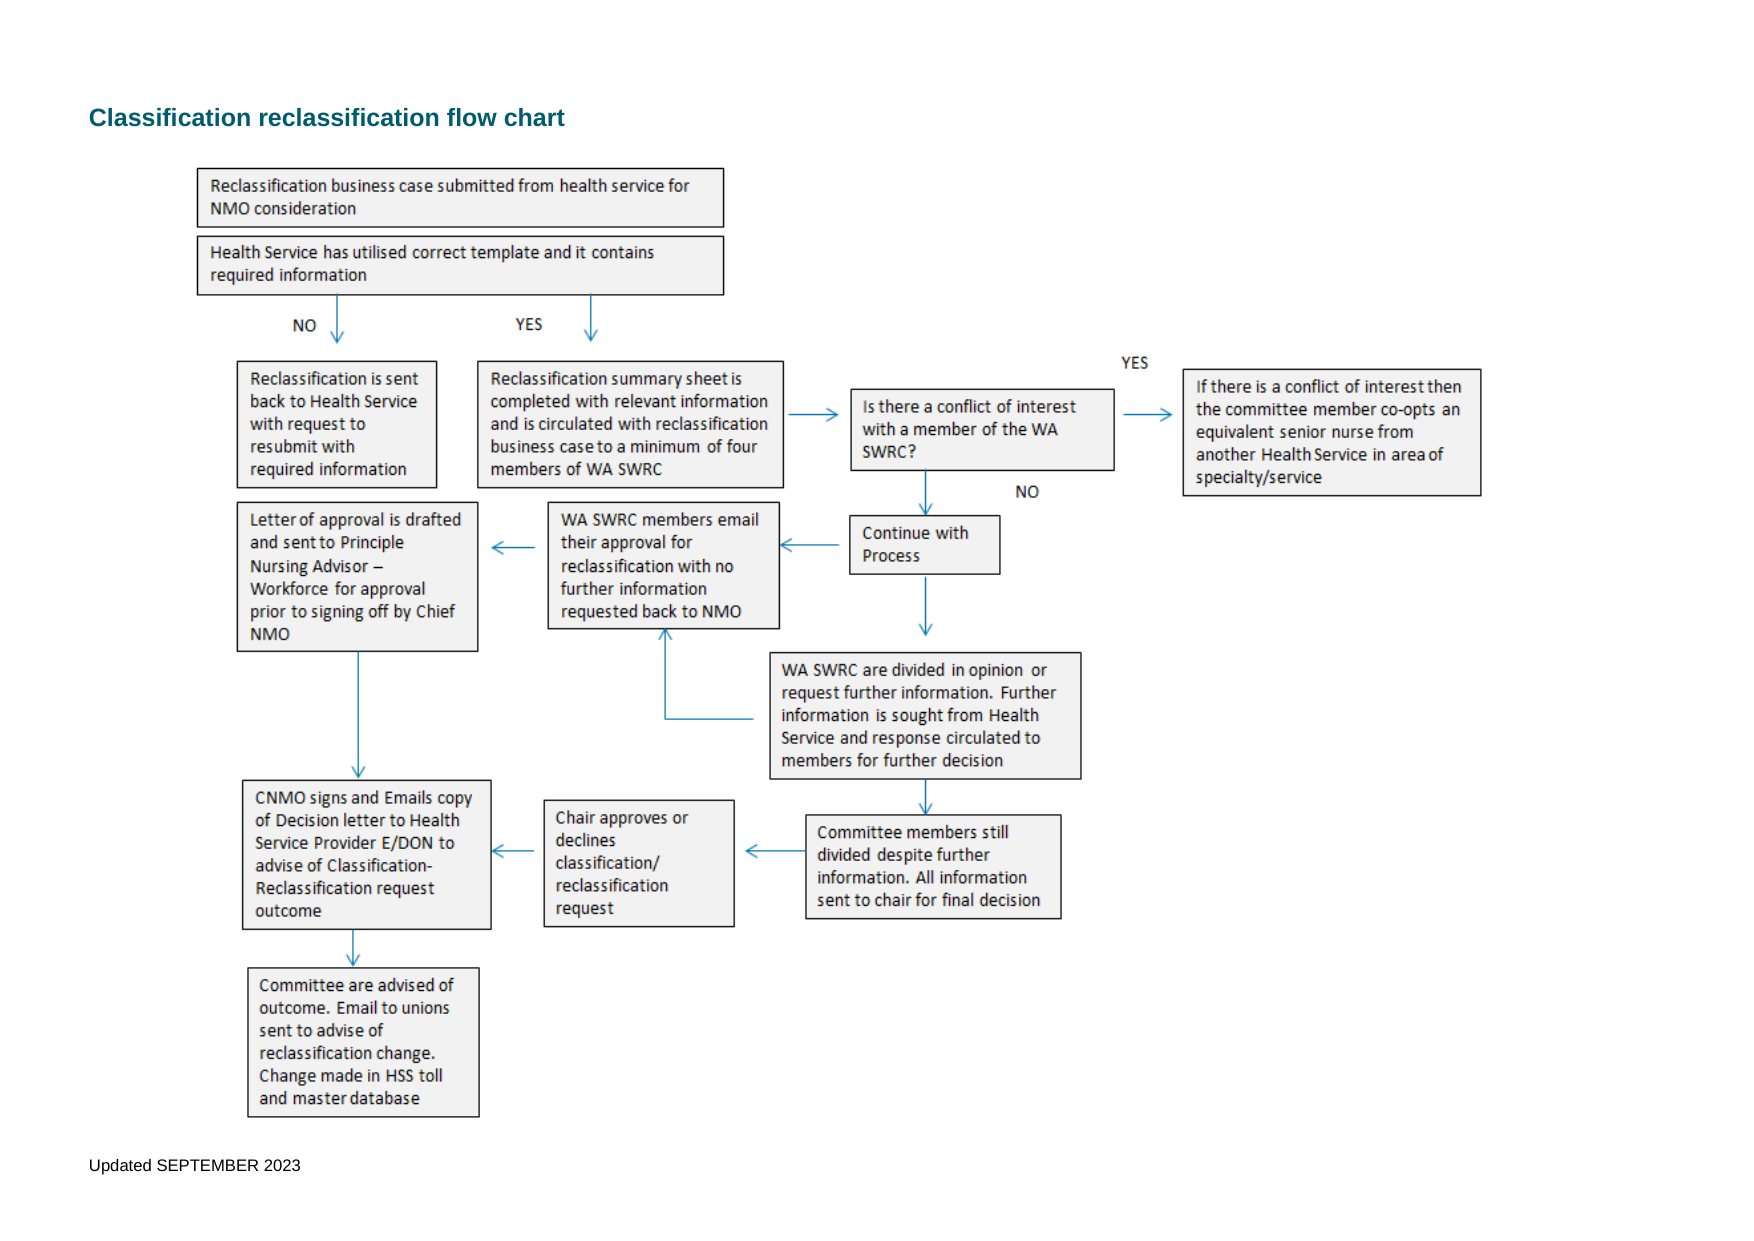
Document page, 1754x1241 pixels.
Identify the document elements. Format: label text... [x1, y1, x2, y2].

picture [193, 161, 1491, 1127]
text Classification reclassification flow chart [89, 103, 1595, 132]
